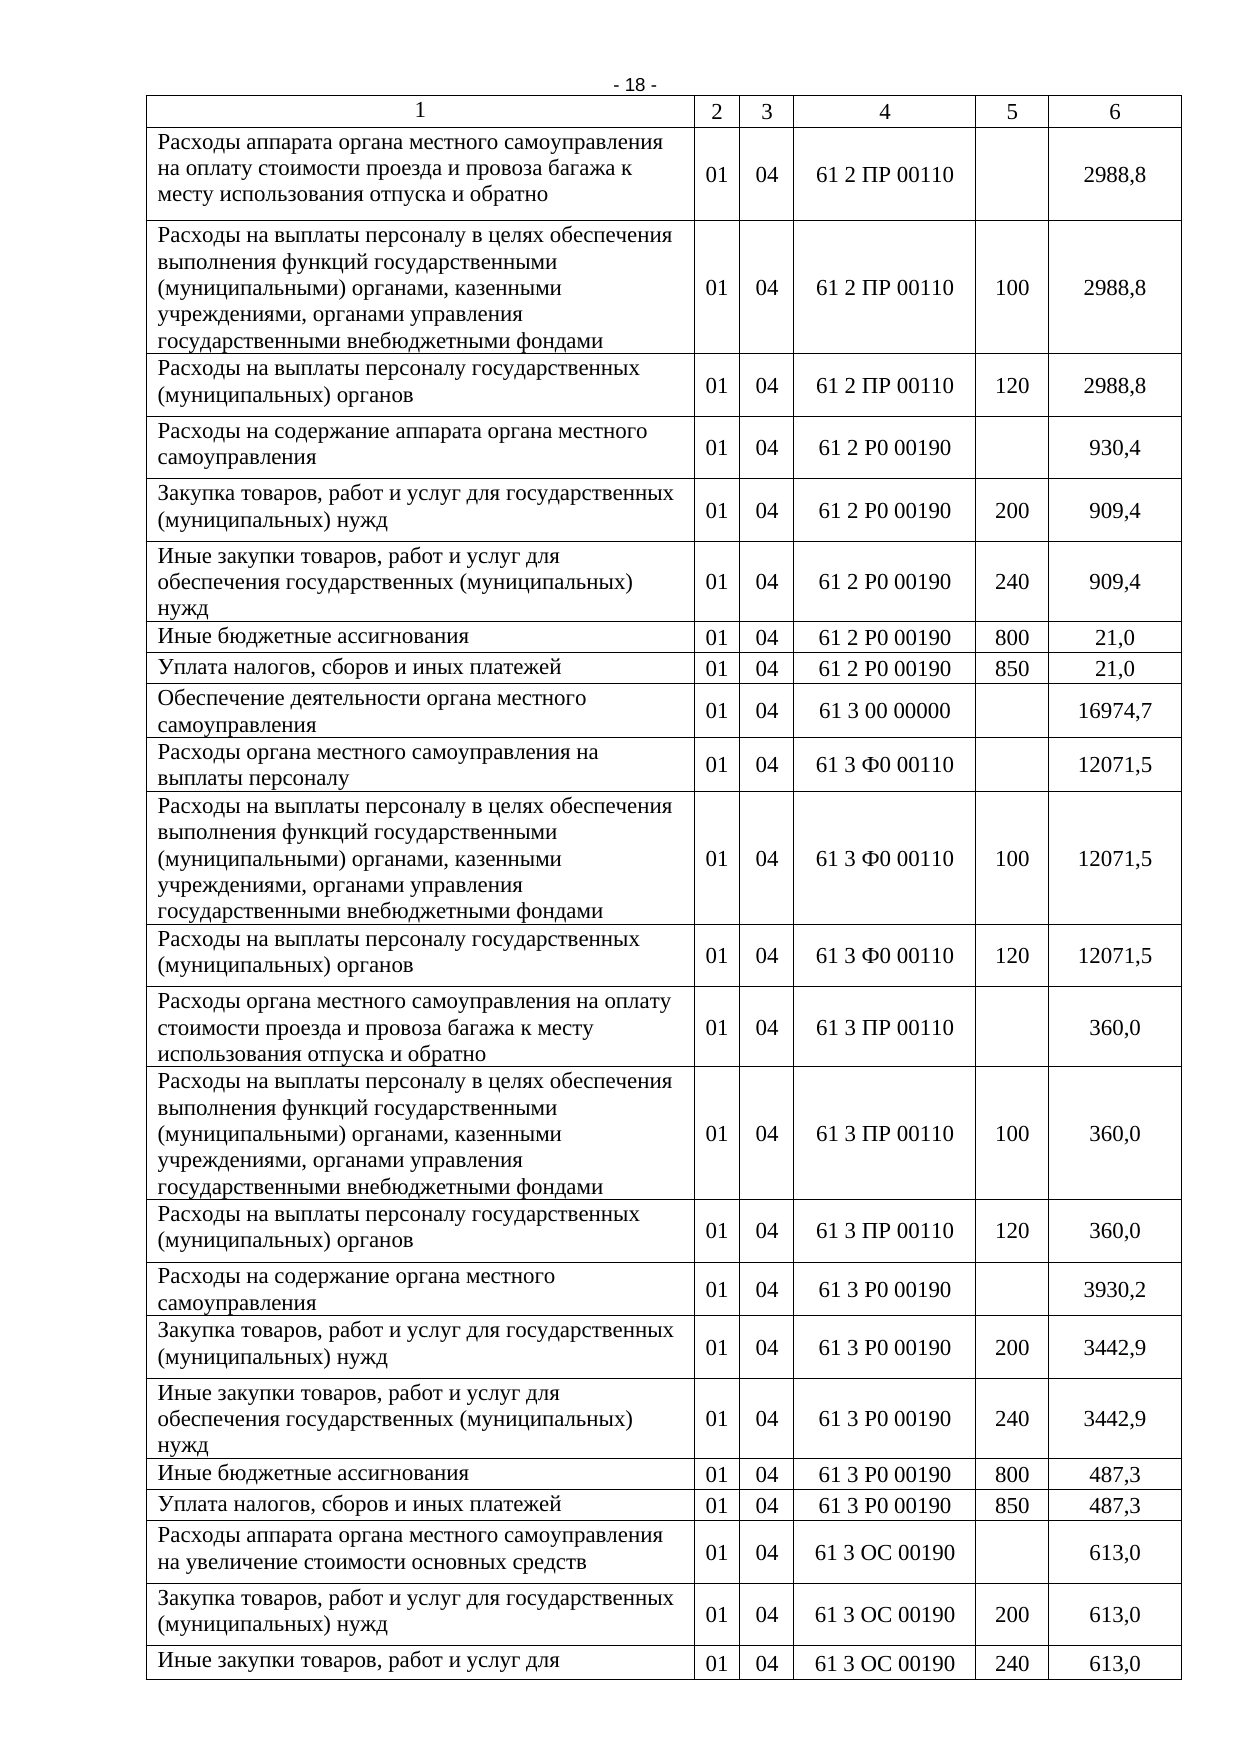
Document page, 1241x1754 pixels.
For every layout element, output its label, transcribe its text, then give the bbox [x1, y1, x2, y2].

table_cell 909,4 [1049, 479, 1181, 541]
table_cell 613,0 [1049, 1584, 1181, 1645]
table_cell 61 3 ПР 00110 [794, 1200, 975, 1262]
table_cell 240 [976, 542, 1048, 621]
table_cell [976, 128, 1048, 220]
table_cell 01 [695, 221, 739, 353]
table_cell 360,0 [1049, 1200, 1181, 1262]
table_header 6 [1049, 96, 1181, 127]
table_cell Расходы на содержание органа местного самоуправления [147, 1263, 694, 1315]
table_cell Иные закупки товаров, работ и услуг для обеспечения государственных (муниципальных) нужд [147, 1379, 694, 1458]
table_cell Уплата налогов, сборов и иных платежей [147, 1490, 694, 1520]
table_cell 100 [976, 221, 1048, 353]
table_cell 909,4 [1049, 542, 1181, 621]
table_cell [147, 1646, 694, 1679]
table_cell 01 [695, 542, 739, 621]
table_cell 04 [740, 1263, 793, 1315]
table_cell 01 [695, 1646, 739, 1679]
table_cell 200 [976, 1584, 1048, 1645]
table_cell 04 [740, 1379, 793, 1458]
table_cell 04 [740, 1490, 793, 1520]
table_cell 04 [740, 354, 793, 416]
table_cell 61 2 ПР 00110 [794, 128, 975, 220]
table_cell 01 [695, 1584, 739, 1645]
table_cell [976, 987, 1048, 1066]
table_cell 61 3 Ф0 00110 [794, 792, 975, 924]
table_cell 04 [740, 925, 793, 986]
table_cell 3930,2 [1049, 1263, 1181, 1315]
table_cell 01 [695, 622, 739, 652]
table_cell 04 [740, 1067, 793, 1199]
table_cell 01 [695, 354, 739, 416]
table_cell 12071,5 [1049, 792, 1181, 924]
table_cell Обеспечение деятельности органа местного самоуправления [147, 684, 694, 737]
table_cell 240 [976, 1379, 1048, 1458]
table_cell 01 [695, 684, 739, 737]
table_cell Расходы на содержание аппарата органа местного самоуправления [147, 417, 694, 478]
table_header 2 [695, 96, 739, 127]
table_cell Иные закупки товаров, работ и услуг для обеспечения государственных (муниципальных) нужд [147, 542, 694, 621]
table_cell 01 [695, 653, 739, 683]
table_cell 120 [976, 354, 1048, 416]
table_cell 01 [695, 1521, 739, 1583]
table_cell 04 [740, 542, 793, 621]
table_cell 360,0 [1049, 987, 1181, 1066]
table_cell 01 [695, 738, 739, 791]
table_cell Расходы органа местного самоуправления на выплаты персоналу [147, 738, 694, 791]
table_cell Расходы на выплаты персоналу государственных (муниципальных) органов [147, 925, 694, 986]
table_cell 61 2 Р0 00190 [794, 417, 975, 478]
table_cell 12071,5 [1049, 738, 1181, 791]
table_header 3 [740, 96, 793, 127]
table_cell 61 3 Ф0 00110 [794, 925, 975, 986]
table_cell 850 [976, 653, 1048, 683]
table_cell [976, 738, 1048, 791]
table_cell [976, 417, 1048, 478]
table_cell 200 [976, 479, 1048, 541]
table_cell 04 [740, 128, 793, 220]
table_cell [976, 1521, 1048, 1583]
table_cell 01 [695, 1200, 739, 1262]
table_cell 21,0 [1049, 622, 1181, 652]
table_cell 200 [976, 1316, 1048, 1378]
table_cell 04 [740, 792, 793, 924]
table_cell 120 [976, 1200, 1048, 1262]
table_cell 04 [740, 622, 793, 652]
table_cell 61 2 ПР 00110 [794, 354, 975, 416]
table_cell 04 [740, 479, 793, 541]
table_cell 04 [740, 738, 793, 791]
table_cell 100 [976, 1067, 1048, 1199]
table_cell Иные бюджетные ассигнования [147, 1459, 694, 1489]
table_cell 61 3 ОС 00190 [794, 1646, 975, 1679]
table_cell 61 2 Р0 00190 [794, 653, 975, 683]
table_cell 16974,7 [1049, 684, 1181, 737]
table_cell 100 [976, 792, 1048, 924]
table_cell 2988,8 [1049, 354, 1181, 416]
table_cell Расходы на выплаты персоналу государственных (муниципальных) органов [147, 354, 694, 416]
table_cell 01 [695, 925, 739, 986]
table_cell 01 [695, 417, 739, 478]
table_cell 61 2 ПР 00110 [794, 221, 975, 353]
table_cell Расходы на выплаты персоналу государственных (муниципальных) органов [147, 1200, 694, 1262]
table_cell 850 [976, 1490, 1048, 1520]
table_cell 04 [740, 1200, 793, 1262]
table_cell Закупка товаров, работ и услуг для государственных (муниципальных) нужд [147, 479, 694, 541]
table_cell 61 3 ПР 00110 [794, 1067, 975, 1199]
table_cell 800 [976, 1459, 1048, 1489]
table_cell 61 3 00 00000 [794, 684, 975, 737]
table_cell 3442,9 [1049, 1379, 1181, 1458]
table_cell 01 [695, 1379, 739, 1458]
table_cell 61 3 ОС 00190 [794, 1584, 975, 1645]
table_cell 04 [740, 221, 793, 353]
table_header 1 [147, 96, 694, 127]
table_cell 61 3 ПР 00110 [794, 987, 975, 1066]
table_header 4 [794, 96, 975, 127]
table_cell [976, 684, 1048, 737]
table_cell Закупка товаров, работ и услуг для государственных (муниципальных) нужд [147, 1584, 694, 1645]
table_cell 04 [740, 1521, 793, 1583]
table_cell 2988,8 [1049, 128, 1181, 220]
table_cell 21,0 [1049, 653, 1181, 683]
table_cell 04 [740, 653, 793, 683]
table_cell 61 2 Р0 00190 [794, 542, 975, 621]
table_cell 04 [740, 684, 793, 737]
table_cell 61 3 Ф0 00110 [794, 738, 975, 791]
table_cell 61 3 Р0 00190 [794, 1263, 975, 1315]
table_cell 04 [740, 1459, 793, 1489]
table_cell 61 2 Р0 00190 [794, 479, 975, 541]
table_cell 487,3 [1049, 1459, 1181, 1489]
table_cell 01 [695, 987, 739, 1066]
table_cell 2988,8 [1049, 221, 1181, 353]
table_cell 01 [695, 128, 739, 220]
table_cell 930,4 [1049, 417, 1181, 478]
table_cell 01 [695, 1263, 739, 1315]
table_cell 487,3 [1049, 1490, 1181, 1520]
table_cell 61 3 ОС 00190 [794, 1521, 975, 1583]
table_cell 01 [695, 479, 739, 541]
table_cell Расходы аппарата органа местного самоуправления на оплату стоимости проезда и провоза багажа к месту использования отпуска и обратно [147, 128, 694, 220]
table_cell 01 [695, 1067, 739, 1199]
table_cell 61 3 Р0 00190 [794, 1459, 975, 1489]
table_cell 240 [976, 1646, 1048, 1679]
table_cell 800 [976, 622, 1048, 652]
table_cell 61 3 Р0 00190 [794, 1490, 975, 1520]
table_cell 613,0 [1049, 1521, 1181, 1583]
table_cell 61 2 Р0 00190 [794, 622, 975, 652]
table_cell 04 [740, 987, 793, 1066]
table_cell Иные бюджетные ассигнования [147, 622, 694, 652]
table_cell 120 [976, 925, 1048, 986]
table_cell 01 [695, 1316, 739, 1378]
table_cell Расходы органа местного самоуправления на оплату стоимости проезда и провоза багажа к месту использования отпуска и обратно [147, 987, 694, 1066]
table_cell 04 [740, 417, 793, 478]
table_cell 61 3 Р0 00190 [794, 1316, 975, 1378]
table_cell 01 [695, 1459, 739, 1489]
table_cell [976, 1263, 1048, 1315]
table_cell 61 3 Р0 00190 [794, 1379, 975, 1458]
table_cell Уплата налогов, сборов и иных платежей [147, 653, 694, 683]
table_cell Расходы аппарата органа местного самоуправления на увеличение стоимости основных средств [147, 1521, 694, 1583]
table_cell 04 [740, 1316, 793, 1378]
table_cell 04 [740, 1646, 793, 1679]
table_cell 3442,9 [1049, 1316, 1181, 1378]
table_cell 360,0 [1049, 1067, 1181, 1199]
table_cell 01 [695, 792, 739, 924]
table_cell 12071,5 [1049, 925, 1181, 986]
table_cell Закупка товаров, работ и услуг для государственных (муниципальных) нужд [147, 1316, 694, 1378]
table_cell 613,0 [1049, 1646, 1181, 1679]
table_cell 01 [695, 1490, 739, 1520]
table_header 5 [976, 96, 1048, 127]
table_cell 04 [740, 1584, 793, 1645]
